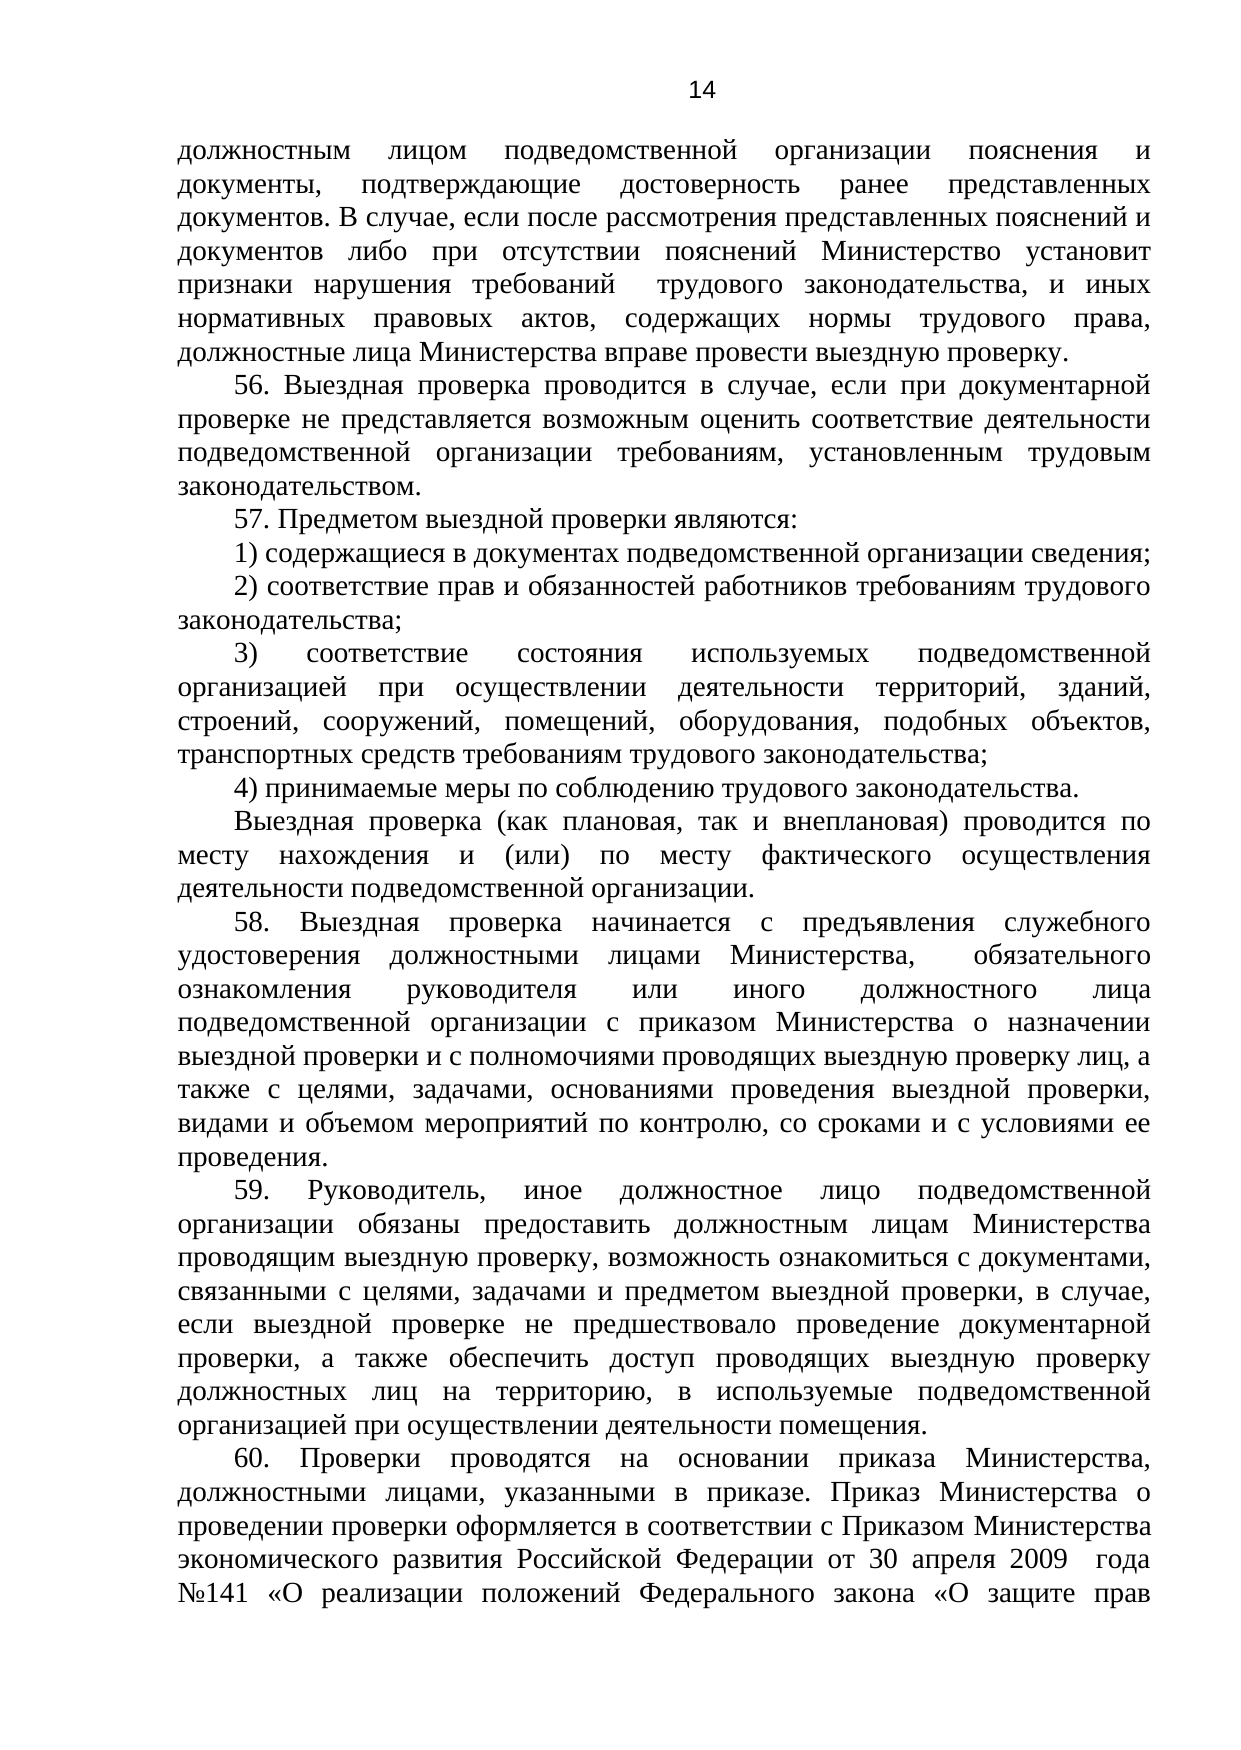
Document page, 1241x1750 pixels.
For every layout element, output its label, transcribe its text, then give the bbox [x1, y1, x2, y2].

text 57. Предметом выездной проверки являются: [177, 501, 1152, 535]
text 58. Выездная проверка начинается с предъявления служебного удостоверения должностными лицами Министерства, обязательного ознакомления руководителя или иного должностного лица подведомственной организации с приказом Министерства о назначении выездной проверки и с полномочиями проводящих выездную проверку лиц, а также с целями, задачами, основаниями проведения выездной проверки, видами и объемом мероприятий по контролю, со сроками и с условиями ее проведения. [177, 904, 1152, 1172]
text 1) содержащиеся в документах подведомственной организации сведения; [177, 535, 1152, 568]
text 2) соответствие прав и обязанностей работников требованиям трудового законодательства; [177, 568, 1152, 636]
text 4) принимаемые меры по соблюдению трудового законодательства. [177, 770, 1152, 803]
text 59. Руководитель, иное должностное лицо подведомственной организации обязаны предоставить должностным лицам Министерства проводящим выездную проверку, возможность ознакомиться с документами, связанными с целями, задачами и предметом выездной проверки, в случае, если выездной проверке не предшествовало проведение документарной проверки, а также обеспечить доступ проводящих выездную проверку должностных лиц на территорию, в используемые подведомственной организацией при осуществлении деятельности помещения. [177, 1172, 1152, 1441]
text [177, 132, 1152, 367]
text 56. Выездная проверка проводится в случае, если при документарной проверке не представляется возможным оценить соответствие деятельности подведомственной организации требованиям, установленным трудовым законодательством. [177, 367, 1152, 501]
text 3) соответствие состояния используемых подведомственной организацией при осуществлении деятельности территорий, зданий, строений, сооружений, помещений, оборудования, подобных объектов, транспортных средств требованиям трудового законодательства; [177, 636, 1152, 770]
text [177, 1441, 1152, 1608]
text Выездная проверка (как плановая, так и внеплановая) проводится по месту нахождения и (или) по месту фактического осуществления деятельности подведомственной организации. [177, 803, 1152, 904]
